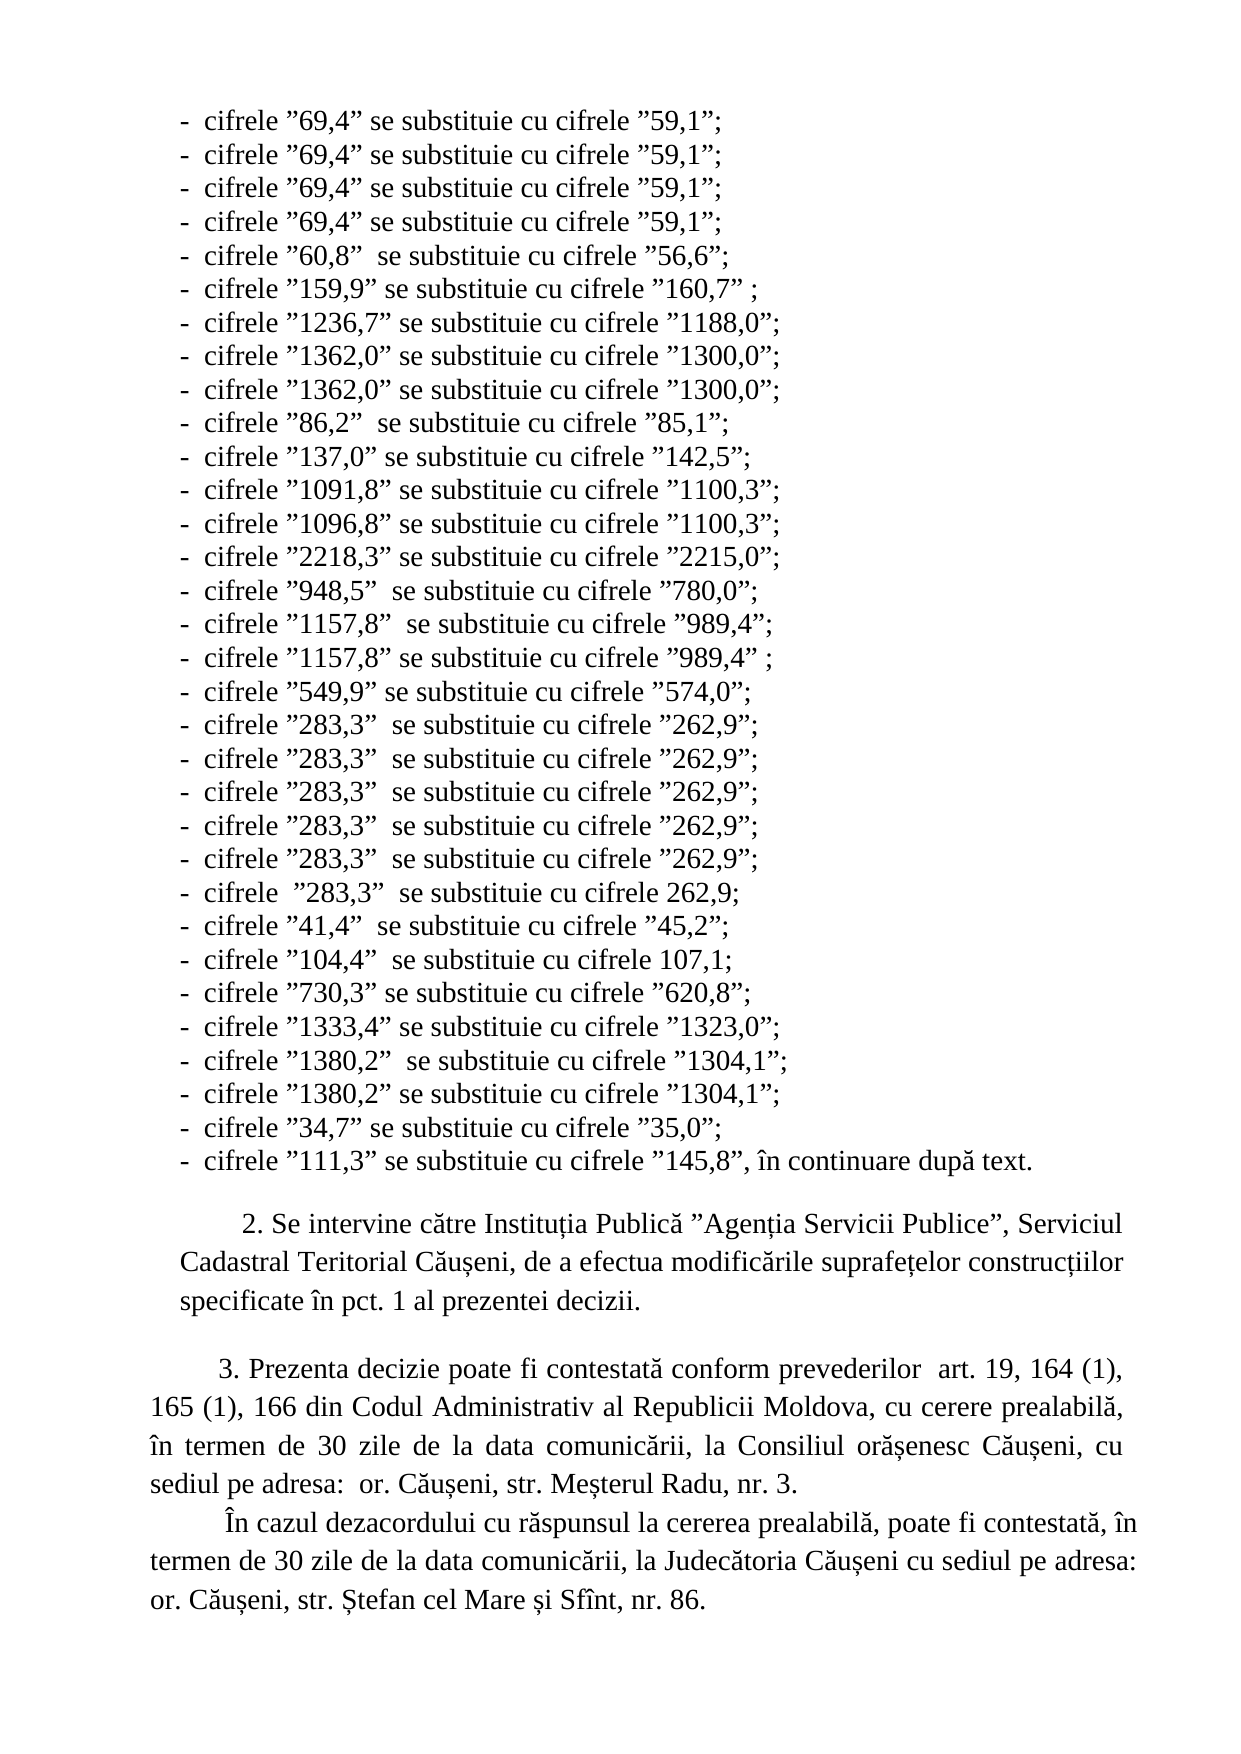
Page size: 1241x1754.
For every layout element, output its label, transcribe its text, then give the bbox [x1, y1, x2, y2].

text - cifrele ”283,3” se substituie cu cifrele 262,9; [179, 875, 1124, 908]
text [179, 204, 1139, 238]
text - cifrele ”1333,4” se substituie cu cifrele ”1323,0”; [179, 1009, 1124, 1043]
text - cifrele ”1362,0” se substituie cu cifrele ”1300,0”; [179, 372, 1139, 405]
text - cifrele ”549,9” se substituie cu cifrele ”574,0”; [179, 674, 1124, 707]
text - cifrele ”86,2” se substituie cu cifrele ”85,1”; [179, 405, 1139, 439]
text - cifrele ”60,8” se substituie cu cifrele ”56,6”; [179, 238, 1139, 271]
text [179, 171, 1139, 204]
text - cifrele ”1380,2” se substituie cu cifrele ”1304,1”; [179, 1043, 1124, 1076]
text - cifrele ”137,0” se substituie cu cifrele ”142,5”; [179, 439, 1139, 472]
text - cifrele ”948,5” se substituie cu cifrele ”780,0”; [179, 573, 1139, 607]
list În cazul dezacordului cu răspunsul la cererea prealabilă, poate fi contestată, în termen de 30 zile de la data comunicării, la Judecătoria Căușeni cu sediul pe adresa: or. Căușeni, str. Ștefan cel Mare și Sfînt, nr. 86. [150, 1505, 1139, 1616]
text - cifrele ”1236,7” se substituie cu cifrele ”1188,0”; [179, 305, 1139, 338]
text - cifrele ”1157,8” se substituie cu cifrele ”989,4” ; [179, 640, 1124, 674]
text - cifrele ”1157,8” se substituie cu cifrele ”989,4”; [179, 607, 1139, 640]
text - cifrele ”111,3” se substituie cu cifrele ”145,8”, în continuare după text. [179, 1143, 1124, 1177]
text - cifrele ”104,4” se substituie cu cifrele 107,1; [179, 942, 1124, 976]
text - cifrele ”1362,0” se substituie cu cifrele ”1300,0”; [179, 338, 1139, 372]
text - cifrele ”283,3” se substituie cu cifrele ”262,9”; [179, 841, 1124, 875]
text - cifrele ”283,3” se substituie cu cifrele ”262,9”; [179, 741, 1124, 774]
text - cifrele ”2218,3” se substituie cu cifrele ”2215,0”; [179, 539, 1139, 573]
text - cifrele ”1091,8” se substituie cu cifrele ”1100,3”; [179, 472, 1139, 506]
text - cifrele ”730,3” se substituie cu cifrele ”620,8”; [179, 976, 1124, 1009]
text - cifrele ”283,3” se substituie cu cifrele ”262,9”; [179, 707, 1124, 741]
text - cifrele ”283,3” se substituie cu cifrele ”262,9”; [179, 808, 1124, 841]
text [179, 103, 1139, 137]
text - cifrele ”41,4” se substituie cu cifrele ”45,2”; [179, 908, 1124, 942]
text - cifrele ”1096,8” se substituie cu cifrele ”1100,3”; [179, 506, 1139, 539]
text 2. Se intervine către Instituția Publică ”Agenția Servicii Publice”, Serviciul Cadastral Teritorial Căușeni, de a efectua modificările suprafețelor construcțiilor specificate în pct. 1 al prezentei decizii. [179, 1206, 1124, 1317]
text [179, 137, 1139, 171]
text - cifrele ”159,9” se substituie cu cifrele ”160,7” ; [179, 271, 1139, 305]
text 3. Prezenta decizie poate fi contestată conform prevederilor art. 19, 164 (1), 165 (1), 166 din Codul Administrativ al Republicii Moldova, cu cerere prealabilă, în termen de 30 zile de la data comunicării, la Consiliul orășenesc Căușeni, cu sediul pe adresa: or. Căușeni, str. Meșterul Radu, nr. 3. [150, 1351, 1124, 1500]
text - cifrele ”1380,2” se substituie cu cifrele ”1304,1”; [179, 1076, 1124, 1110]
text - cifrele ”283,3” se substituie cu cifrele ”262,9”; [179, 774, 1124, 808]
text - cifrele ”34,7” se substituie cu cifrele ”35,0”; [179, 1110, 1124, 1143]
